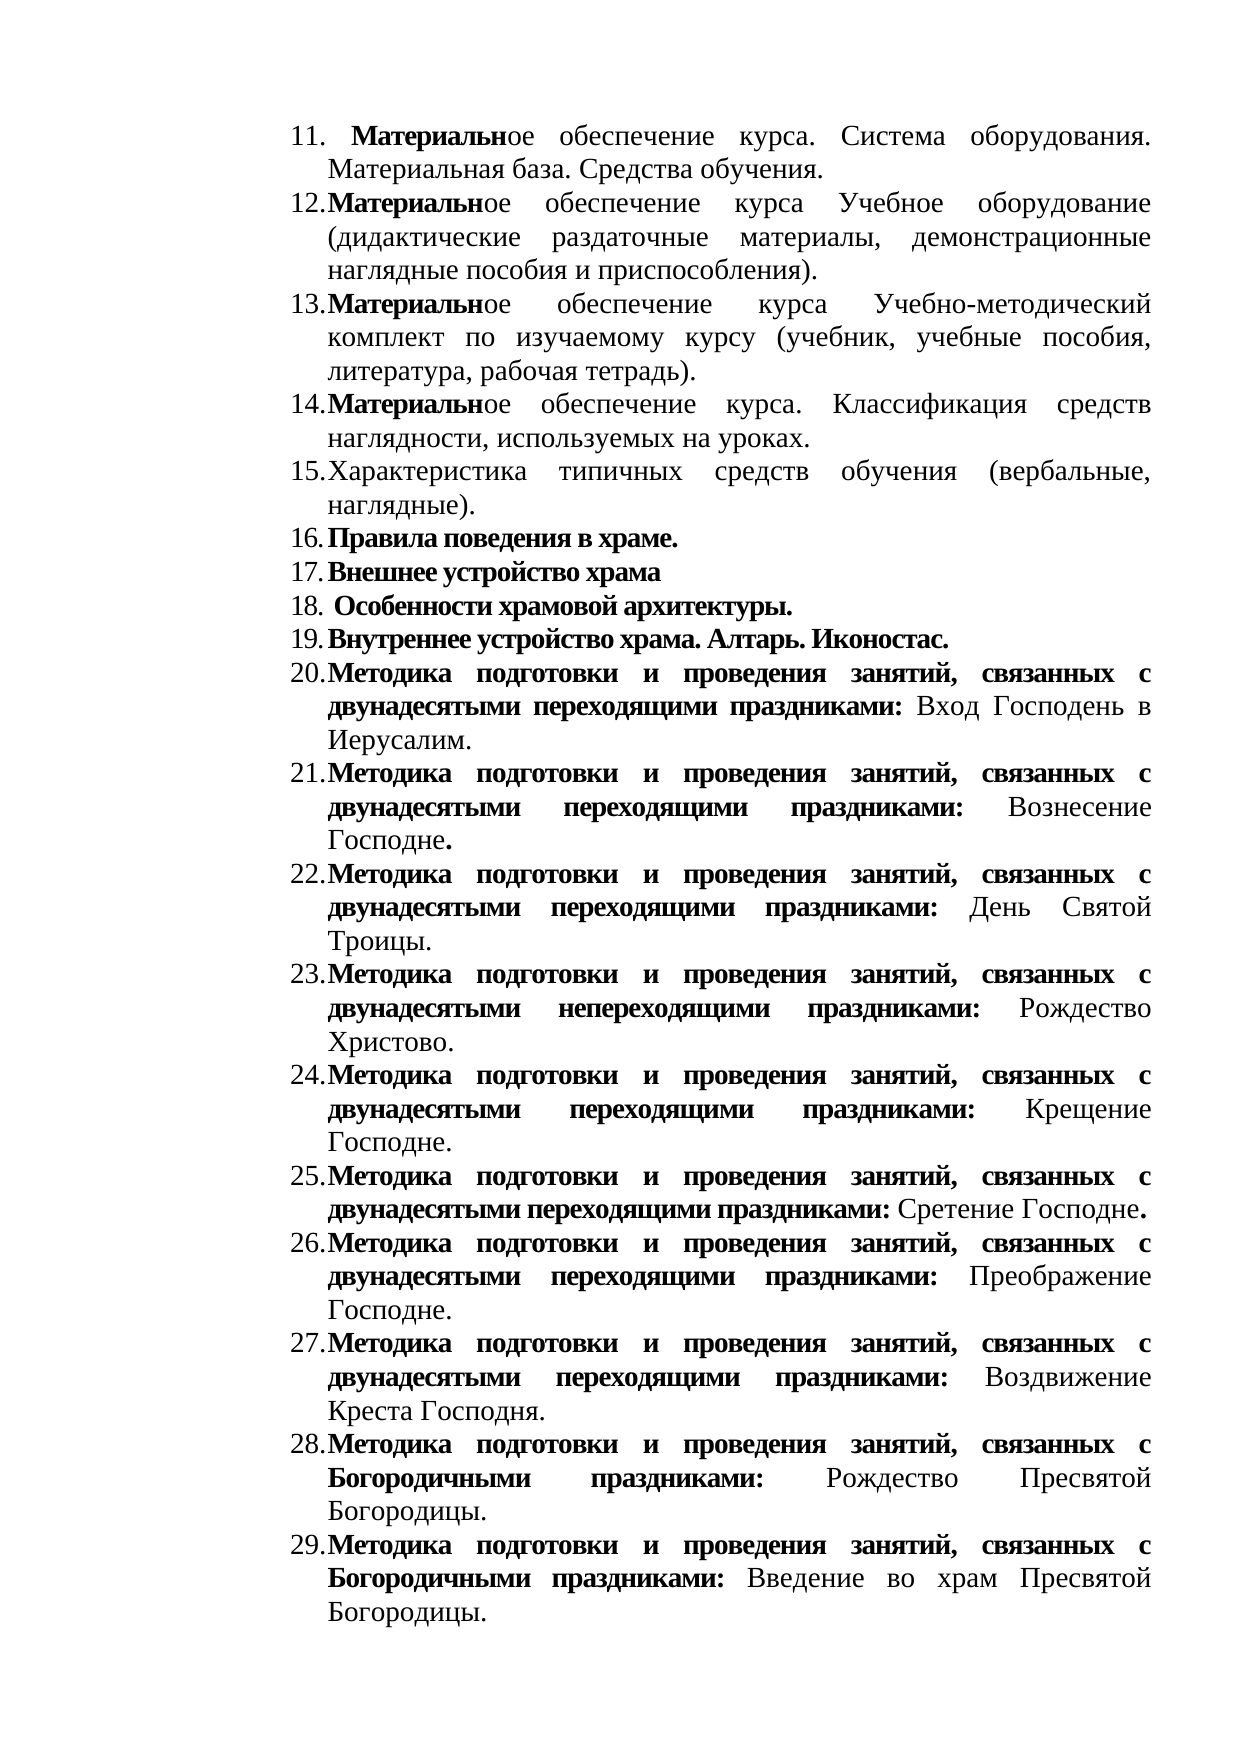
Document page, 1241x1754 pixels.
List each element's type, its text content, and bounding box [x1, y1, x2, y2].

list Материальное обеспечение курса. Система оборудования. Материальная база. Средства обучения. [290, 118, 1152, 185]
list Методика подготовки и проведения занятий, связанных с двунадесятыми непереходящими праздниками: Рождество Христово. [290, 957, 1152, 1057]
list Методика подготовки и проведения занятий, связанных с двунадесятыми переходящими праздниками: Сретение Господне. [290, 1158, 1152, 1225]
list Правила поведения в храме. [290, 521, 1152, 554]
list Материальное обеспечение курса Учебно-методический комплект по изучаемому курсу (учебник, учебные пособия, литература, рабочая тетрадь). [290, 286, 1152, 386]
list Методика подготовки и проведения занятий, связанных с Богородичными праздниками: Введение во храм Пресвятой Богородицы. [290, 1527, 1152, 1627]
list Материальное обеспечение курса Учебное оборудование (дидактические раздаточные материалы, демонстрационные наглядные пособия и приспособления). [290, 185, 1152, 286]
list Методика подготовки и проведения занятий, связанных с двунадесятыми переходящими праздниками: Вход Господень в Иерусалим. [290, 655, 1152, 755]
list Методика подготовки и проведения занятий, связанных с двунадесятыми переходящими праздниками: Вознесение Господне. [290, 755, 1152, 856]
list Методика подготовки и проведения занятий, связанных с двунадесятыми переходящими праздниками: Крещение Господне. [290, 1057, 1152, 1158]
list Методика подготовки и проведения занятий, связанных с двунадесятыми переходящими праздниками: Преображение Господне. [290, 1225, 1152, 1326]
list Внешнее устройство храма [290, 554, 1152, 588]
list Особенности храмовой архитектуры. [290, 588, 1152, 621]
list Методика подготовки и проведения занятий, связанных с Богородичными праздниками: Рождество Пресвятой Богородицы. [290, 1426, 1152, 1527]
list Методика подготовки и проведения занятий, связанных с двунадесятыми переходящими праздниками: Воздвижение Креста Господня. [290, 1326, 1152, 1426]
list Характеристика типичных средств обучения (вербальные, наглядные). [290, 453, 1152, 521]
list Материальное обеспечение курса. Классификация средств наглядности, используемых на уроках. [290, 386, 1152, 453]
list Методика подготовки и проведения занятий, связанных с двунадесятыми переходящими праздниками: День Святой Троицы. [290, 856, 1152, 957]
list Внутреннее устройство храма. Алтарь. Иконостас. [290, 621, 1152, 655]
